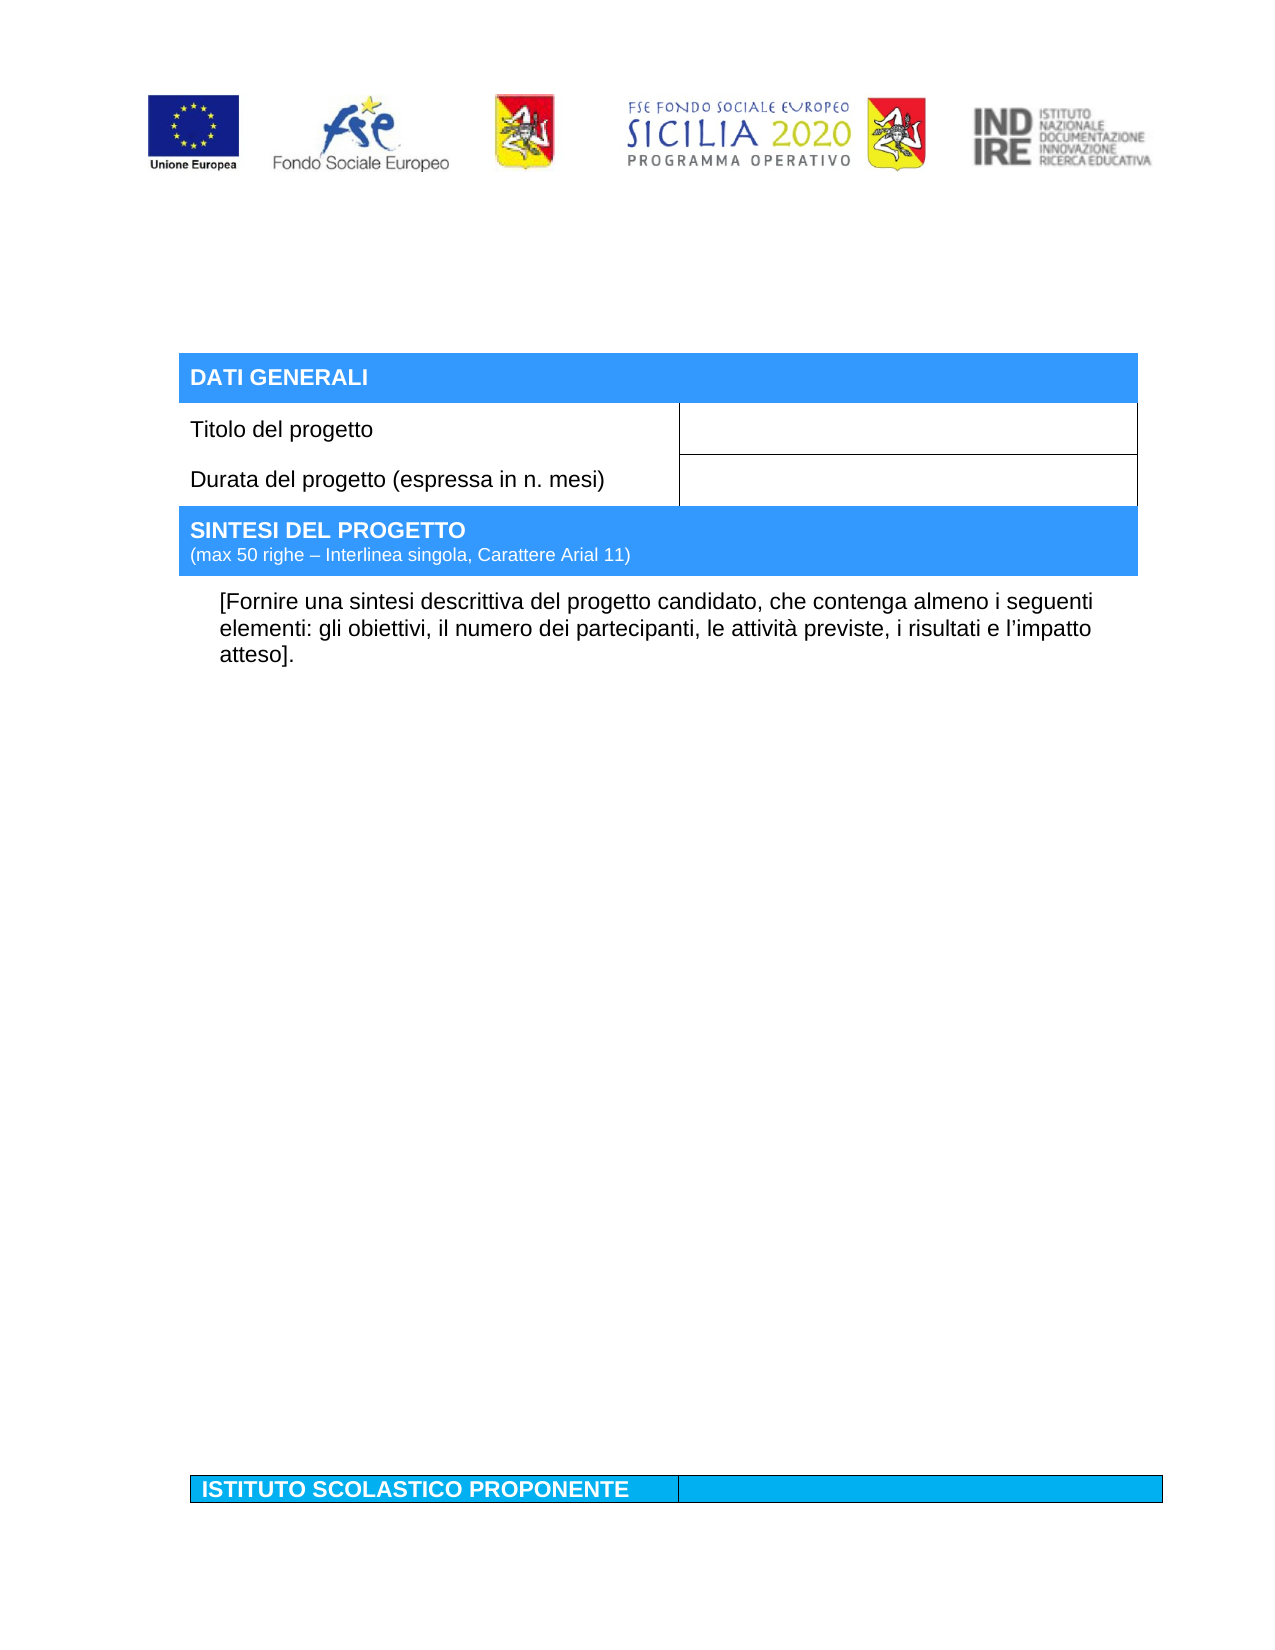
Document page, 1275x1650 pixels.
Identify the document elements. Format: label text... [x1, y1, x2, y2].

picture [148, 94, 926, 172]
table_header [679, 1476, 1162, 1502]
table_cell [680, 455, 1137, 504]
table_header ISTITUTO SCOLASTICO PROPONENTE [191, 1476, 678, 1502]
picture [970, 107, 1153, 168]
table_cell [680, 405, 1137, 454]
table_cell SINTESI DEL PROGETTO (max 50 righe – Interlinea singola, Carattere Arial 11) [179, 506, 1138, 576]
table_cell Titolo del progetto [179, 405, 679, 454]
table_cell Durata del progetto (espressa in n. mesi) [179, 454, 679, 504]
table_cell [Fornire una sintesi descrittiva del progetto candidato, che contenga almeno i seguenti elementi: gli obiettivi, il numero dei partecipanti, le attività previste, i risultati e l’impatto atteso]. [179, 576, 1138, 957]
table_header DATI GENERALI [179, 353, 1138, 403]
